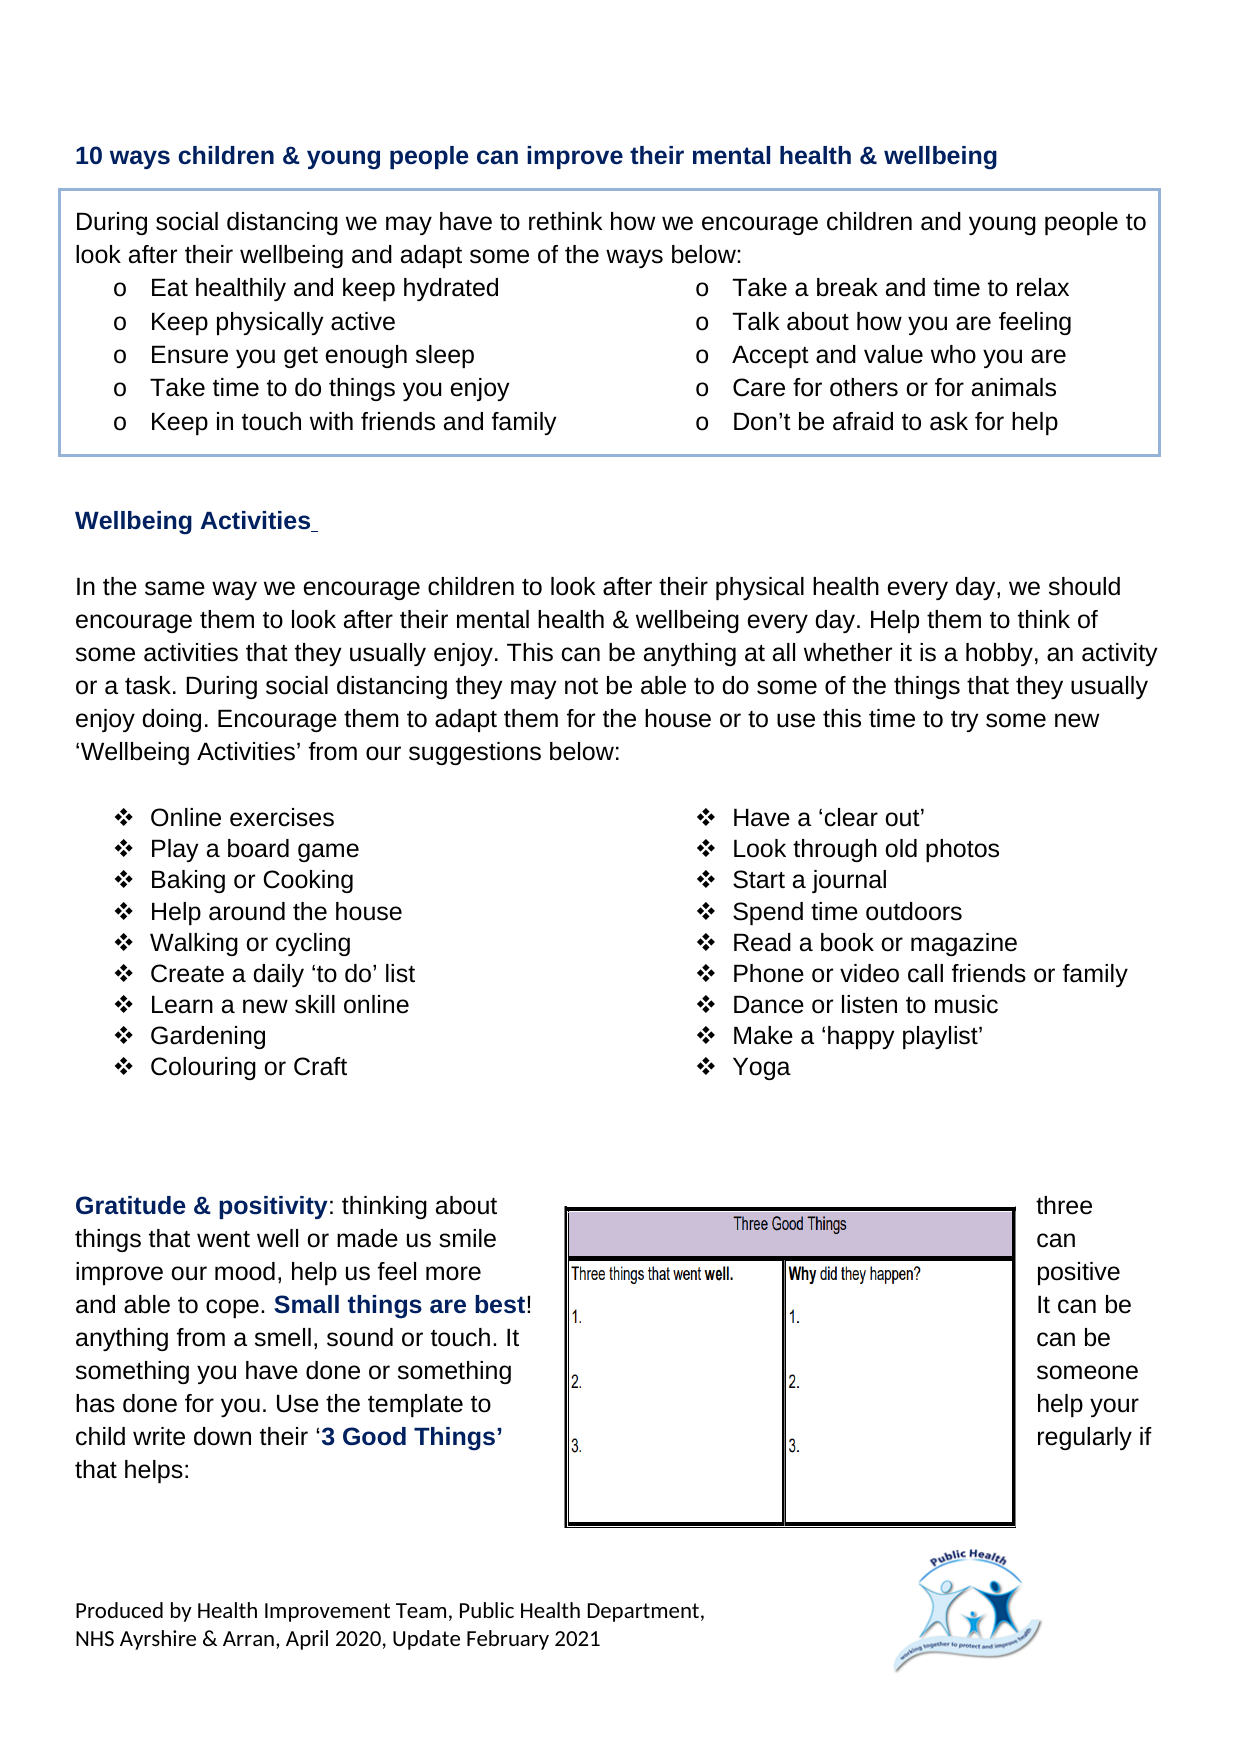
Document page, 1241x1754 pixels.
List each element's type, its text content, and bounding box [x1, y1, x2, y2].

list Walking or cycling [112, 928, 583, 956]
list Take time to do things you enjoy [112, 373, 583, 404]
list Care for others or for animals [694, 373, 1158, 404]
list Learn a new skill online [112, 990, 583, 1019]
list Dance or listen to music [694, 990, 1165, 1019]
text Wellbeing Activities [75, 506, 1165, 534]
list Start a journal [694, 865, 1165, 894]
list Yoga [694, 1052, 1165, 1081]
list Accept and value who you are [694, 340, 1158, 371]
text During social distancing we may have to rethink how we encourage children and young people to look after their wellbeing and adapt some of the ways below: [75, 207, 1158, 269]
list Keep physically active [112, 306, 583, 337]
list Play a board game [112, 834, 583, 863]
list Help around the house [112, 896, 583, 925]
list Make a ‘happy playlist’ [694, 1021, 1165, 1050]
list Colouring or Craft [112, 1052, 583, 1081]
picture [561, 1200, 1018, 1531]
list Have a ‘clear out’ [694, 803, 1165, 832]
list Read a book or magazine [694, 928, 1165, 956]
list Phone or video call friends or family [694, 959, 1165, 988]
list Take a break and time to relax [694, 273, 1158, 304]
list Spend time outdoors [694, 896, 1165, 925]
list Eat healthily and keep hydrated [112, 273, 583, 304]
list Look through old photos [694, 834, 1165, 863]
list Talk about how you are feeling [694, 306, 1158, 337]
list Ensure you get enough sleep [112, 340, 583, 371]
text In the same way we encourage children to look after their physical health every day, we should encourage them to look after their mental health & wellbeing every day. Help them to think of some activities that they usually enjoy. This can be anything at all whether it is a hobby, an activity or a task. During social distancing they may not be able to do some of the things that they usually enjoy doing. Encourage them to adapt them for the house or to use this time to try some new ‘Wellbeing Activities’ from our suggestions below: [75, 572, 1165, 766]
list Baking or Cooking [112, 865, 583, 894]
list Online exercises [112, 803, 583, 832]
picture [884, 1532, 1051, 1679]
list Create a daily ‘to do’ list [112, 959, 583, 988]
list Keep in touch with friends and family [112, 406, 583, 437]
list Don’t be afraid to ask for help [694, 406, 1158, 437]
text 10 ways children & young people can improve their mental health & wellbeing [75, 141, 1165, 170]
list Gardening [112, 1021, 583, 1050]
